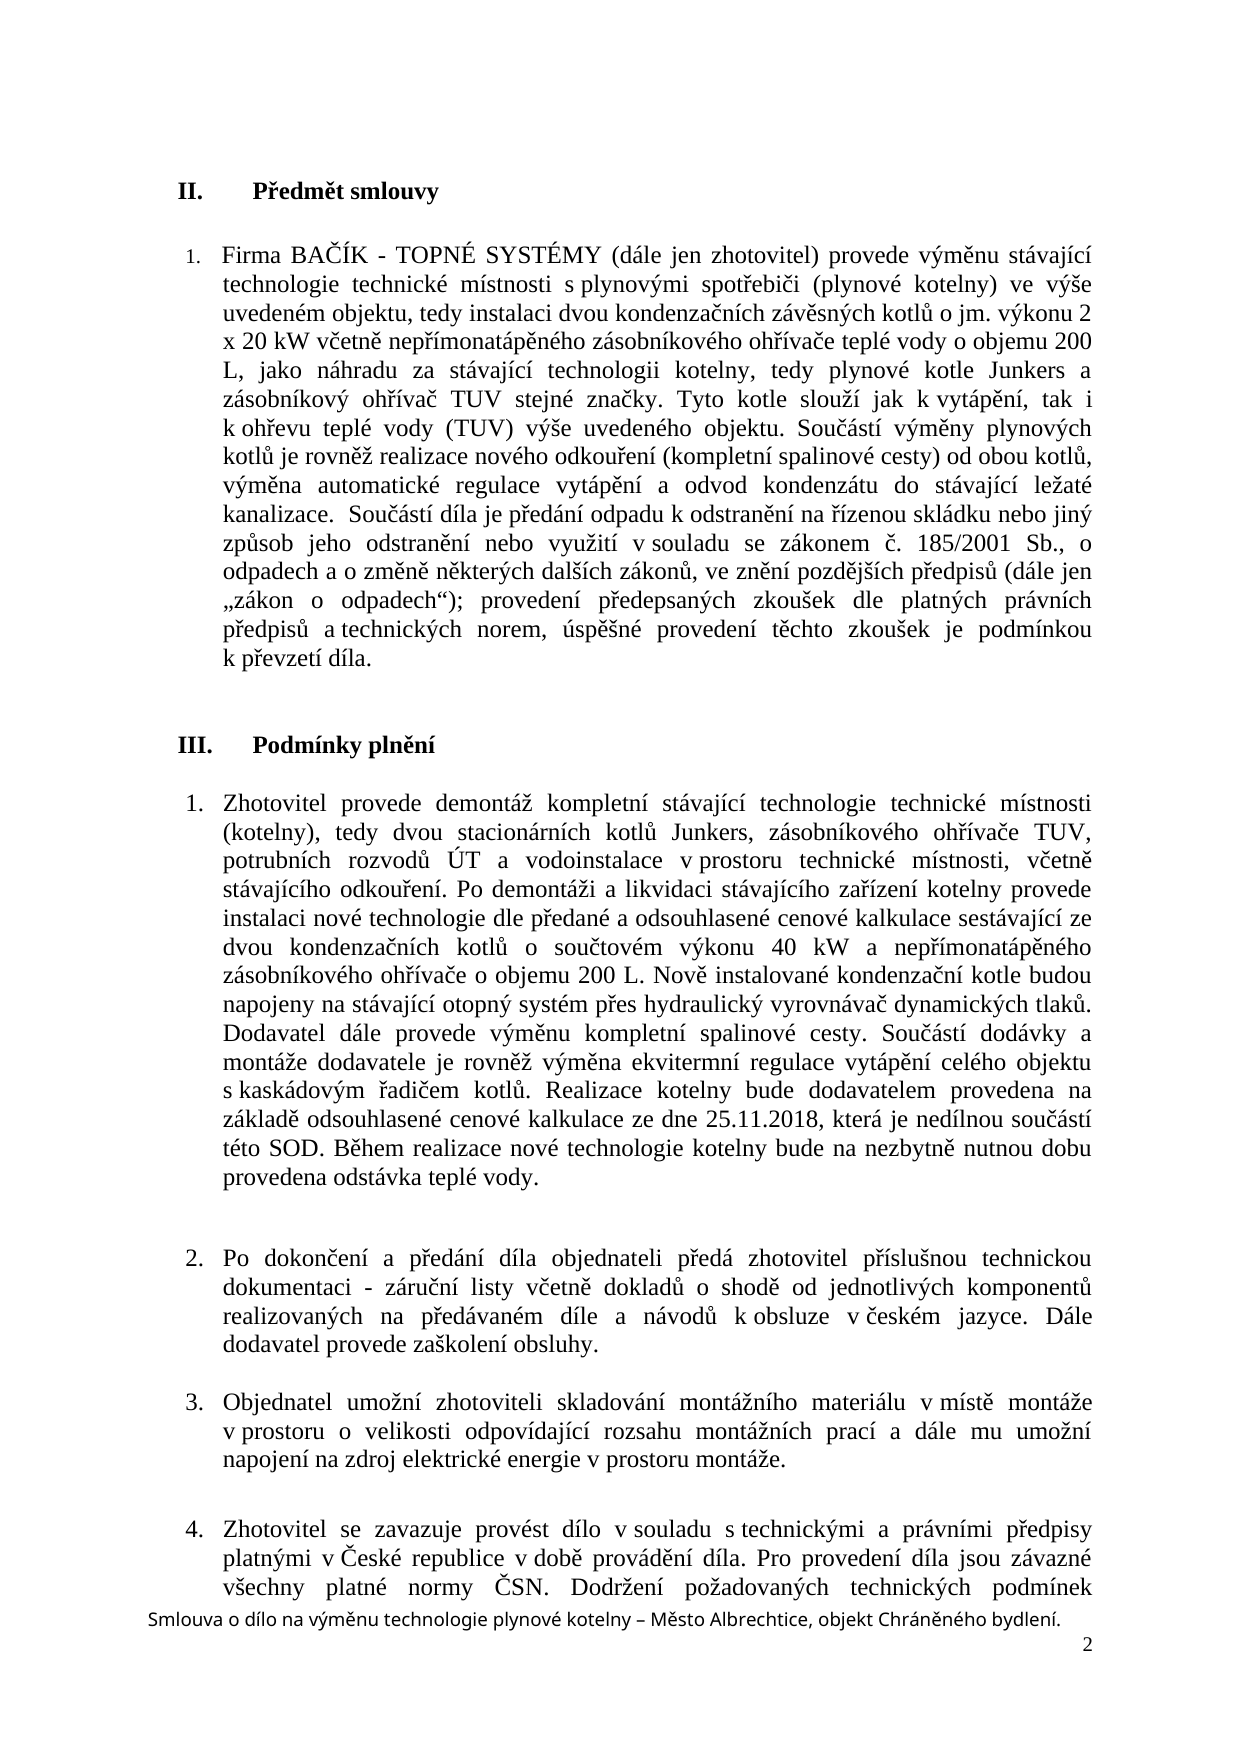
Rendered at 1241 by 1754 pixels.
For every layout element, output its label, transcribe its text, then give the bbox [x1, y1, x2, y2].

list Objednatel umožní zhotoviteli skladování montážního materiálu v místě montáže v prostoru o velikosti odpovídající rozsahu montážních prací a dále mu umožní napojení na zdroj elektrické energie v prostoru montáže. [185, 1387, 1093, 1473]
list Po dokončení a předání díla objednateli předá zhotovitel příslušnou technickou dokumentaci - záruční listy včetně dokladů o shodě od jednotlivých komponentů realizovaných na předávaném díle a návodů k obsluze v českém jazyce. Dále dodavatel provede zaškolení obsluhy. [185, 1243, 1093, 1358]
list Předmět smlouvy [177, 176, 1093, 205]
list Podmínky plnění [177, 730, 1093, 759]
list Firma BAČÍK - TOPNÉ SYSTÉMY (dále jen zhotovitel) provede výměnu stávající technologie technické místnosti s plynovými spotřebiči (plynové kotelny) ve výše uvedeném objektu, tedy instalaci dvou kondenzačních závěsných kotlů o jm. výkonu 2 x 20 kW včetně nepřímonatápěného zásobníkového ohřívače teplé vody o objemu 200 L, jako náhradu za stávající technologii kotelny, tedy plynové kotle Junkers a zásobníkový ohřívač TUV stejné značky. Tyto kotle slouží jak k vytápění, tak i k ohřevu teplé vody (TUV) výše uvedeného objektu. Součástí výměny plynových kotlů je rovněž realizace nového odkouření (kompletní spalinové cesty) od obou kotlů, výměna automatické regulace vytápění a odvod kondenzátu do stávající ležaté kanalizace. Součástí díla je předání odpadu k odstranění na řízenou skládku nebo jiný způsob jeho odstranění nebo využití v souladu se zákonem č. 185/2001 Sb., o odpadech a o změně některých dalších zákonů, ve znění pozdějších předpisů (dále jen „zákon o odpadech“); provedení předepsaných zkoušek dle platných právních předpisů a technických norem, úspěšné provedení těchto zkoušek je podmínkou k převzetí díla. [185, 240, 1093, 671]
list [185, 1514, 1093, 1601]
list Zhotovitel provede demontáž kompletní stávající technologie technické místnosti (kotelny), tedy dvou stacionárních kotlů Junkers, zásobníkového ohřívače TUV, potrubních rozvodů ÚT a vodoinstalace v prostoru technické místnosti, včetně stávajícího odkouření. Po demontáži a likvidaci stávajícího zařízení kotelny provede instalaci nové technologie dle předané a odsouhlasené cenové kalkulace sestávající ze dvou kondenzačních kotlů o součtovém výkonu 40 kW a nepřímonatápěného zásobníkového ohřívače o objemu 200 L. Nově instalované kondenzační kotle budou napojeny na stávající otopný systém přes hydraulický vyrovnávač dynamických tlaků. Dodavatel dále provede výměnu kompletní spalinové cesty. Součástí dodávky a montáže dodavatele je rovněž výměna ekvitermní regulace vytápění celého objektu s kaskádovým řadičem kotlů. Realizace kotelny bude dodavatelem provedena na základě odsouhlasené cenové kalkulace ze dne 25.11.2018, která je nedílnou součástí této SOD. Během realizace nové technologie kotelny bude na nezbytně nutnou dobu provedena odstávka teplé vody. [185, 788, 1093, 1190]
